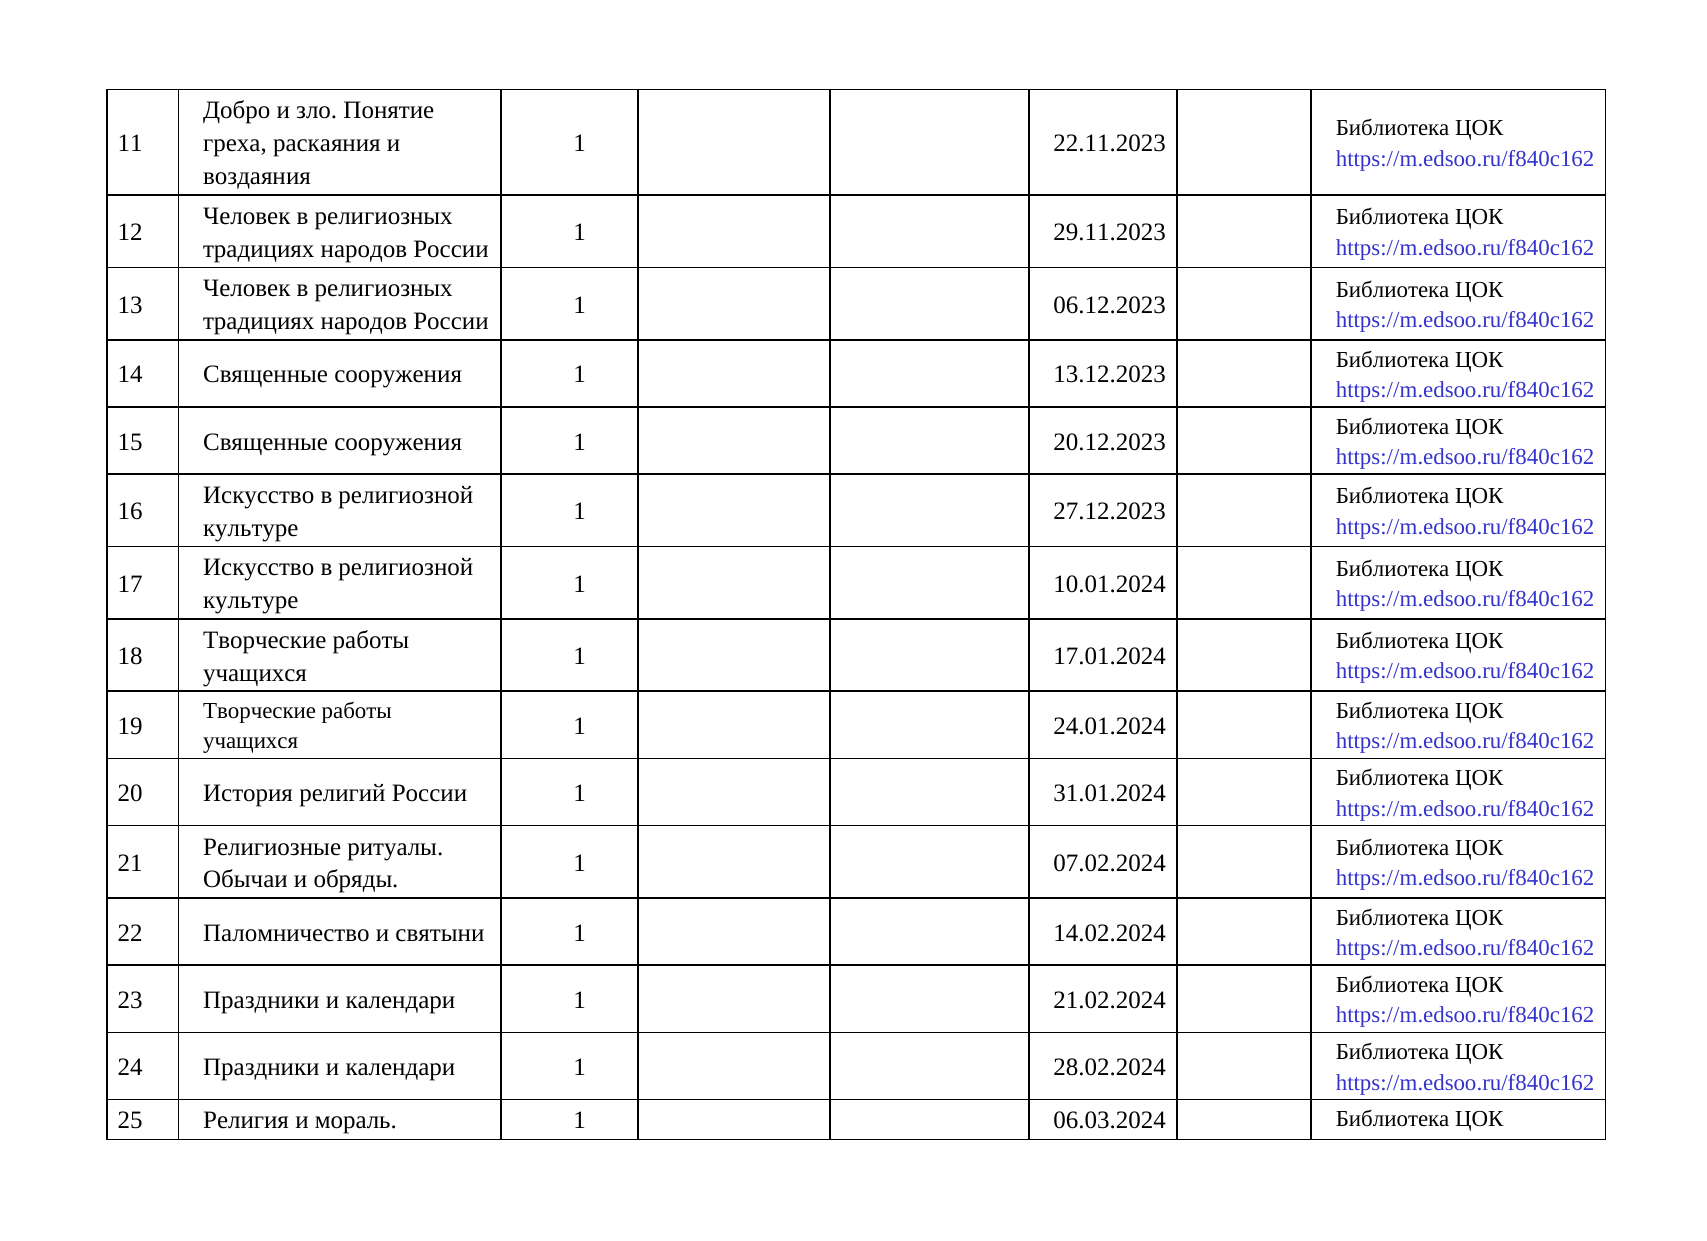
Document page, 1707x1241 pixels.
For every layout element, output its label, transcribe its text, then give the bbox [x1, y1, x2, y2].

table_cell 18 [108, 620, 178, 690]
table_cell [639, 1033, 829, 1099]
table_cell [1178, 547, 1310, 618]
table_cell [639, 826, 829, 897]
table_cell [639, 1100, 829, 1138]
table_cell 1 [502, 1033, 637, 1099]
table_cell [639, 196, 829, 266]
table_cell 29.11.2023 [1030, 196, 1176, 266]
table_cell 27.12.2023 [1030, 475, 1176, 546]
table_cell Библиотека ЦОК https://m.edsoo.ru/f840c162 [1312, 826, 1605, 897]
table_cell 12 [108, 196, 178, 266]
table_cell 1 [502, 966, 637, 1032]
table_cell [639, 341, 829, 406]
table_cell 1 [502, 475, 637, 546]
table_cell Праздники и календари [179, 1033, 500, 1099]
table_cell Священные сооружения [179, 341, 500, 406]
table_cell [831, 90, 1028, 194]
table_cell 10.01.2024 [1030, 547, 1176, 618]
table_cell 1 [502, 620, 637, 690]
table_cell Библиотека ЦОК https://m.edsoo.ru/f840c162 [1312, 759, 1605, 825]
table_cell Праздники и календари [179, 966, 500, 1032]
table_cell 11 [108, 90, 178, 194]
table_cell 24 [108, 1033, 178, 1099]
table_cell [831, 196, 1028, 266]
table_cell [639, 692, 829, 758]
table_cell [639, 408, 829, 473]
table_cell 20.12.2023 [1030, 408, 1176, 473]
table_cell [179, 1100, 500, 1138]
table_cell [831, 408, 1028, 473]
table_cell 1 [502, 341, 637, 406]
table_cell [1178, 1033, 1310, 1099]
table_cell Библиотека ЦОК https://m.edsoo.ru/f840c162 [1312, 620, 1605, 690]
table_cell 31.01.2024 [1030, 759, 1176, 825]
table_cell 17 [108, 547, 178, 618]
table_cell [1312, 196, 1605, 266]
table_cell [831, 620, 1028, 690]
table_cell 1 [502, 899, 637, 964]
table_cell История религий России [179, 759, 500, 825]
table_cell 24.01.2024 [1030, 692, 1176, 758]
table_cell 13.12.2023 [1030, 341, 1176, 406]
table_cell Библиотека ЦОК https://m.edsoo.ru/f840c162 [1312, 692, 1605, 758]
table_cell [1178, 475, 1310, 546]
table_cell [639, 475, 829, 546]
table_cell Библиотека ЦОК https://m.edsoo.ru/f840c162 [1312, 966, 1605, 1032]
table_cell 06.03.2024 [1030, 1100, 1176, 1138]
table_cell [639, 759, 829, 825]
table_cell [831, 966, 1028, 1032]
table_cell 14.02.2024 [1030, 899, 1176, 964]
table_cell Библиотека ЦОК https://m.edsoo.ru/f840c162 [1312, 547, 1605, 618]
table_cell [1312, 1033, 1605, 1099]
table_cell Искусство в религиозной культуре [179, 547, 500, 618]
table_cell [1178, 408, 1310, 473]
table_cell [831, 899, 1028, 964]
table_cell [831, 692, 1028, 758]
table_cell Библиотека ЦОК https://m.edsoo.ru/f840c162 [1312, 268, 1605, 339]
table_cell Человек в религиозных традициях народов России [179, 268, 500, 339]
table_cell [1178, 1100, 1310, 1138]
table_cell Библиотека ЦОК https://m.edsoo.ru/f840c162 [1312, 341, 1605, 406]
table_cell 1 [502, 196, 637, 266]
table_cell [639, 268, 829, 339]
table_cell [179, 90, 500, 194]
table_cell [1178, 620, 1310, 690]
table_cell 1 [502, 547, 637, 618]
table_cell 23 [108, 966, 178, 1032]
table_cell 14 [108, 341, 178, 406]
table_cell Библиотека ЦОК https://m.edsoo.ru/f840c162 [1312, 408, 1605, 473]
table_cell [831, 826, 1028, 897]
table_cell [1178, 341, 1310, 406]
table_cell 06.12.2023 [1030, 268, 1176, 339]
table_cell [1178, 196, 1310, 266]
table_cell Библиотека ЦОК https://m.edsoo.ru/f840c162 [1312, 475, 1605, 546]
table_cell [831, 341, 1028, 406]
table_cell 1 [502, 759, 637, 825]
table_cell 22.11.2023 [1030, 90, 1176, 194]
table_cell [639, 547, 829, 618]
table_cell [831, 475, 1028, 546]
table_cell Творческие работы учащихся [179, 620, 500, 690]
table_cell [639, 899, 829, 964]
table_cell [831, 759, 1028, 825]
table_cell 1 [502, 826, 637, 897]
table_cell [1312, 90, 1605, 194]
table_cell [639, 90, 829, 194]
table_cell 28.02.2024 [1030, 1033, 1176, 1099]
table_cell 25 [108, 1100, 178, 1138]
table_cell [639, 966, 829, 1032]
table_cell [1178, 899, 1310, 964]
table_cell Творческие работы учащихся [179, 692, 500, 758]
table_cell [1312, 1100, 1605, 1138]
table_cell [639, 620, 829, 690]
table_cell 1 [502, 692, 637, 758]
table_cell Паломничество и святыни [179, 899, 500, 964]
table_cell 21.02.2024 [1030, 966, 1176, 1032]
table_cell [1178, 966, 1310, 1032]
table_cell 1 [502, 268, 637, 339]
table_cell 16 [108, 475, 178, 546]
table_cell [1178, 268, 1310, 339]
table_cell [831, 1033, 1028, 1099]
table_cell 1 [502, 408, 637, 473]
table_cell Священные сооружения [179, 408, 500, 473]
table_cell 13 [108, 268, 178, 339]
table_cell 19 [108, 692, 178, 758]
table_cell Библиотека ЦОК https://m.edsoo.ru/f840c162 [1312, 899, 1605, 964]
table_cell 1 [502, 90, 637, 194]
table_cell 07.02.2024 [1030, 826, 1176, 897]
table_cell 21 [108, 826, 178, 897]
table_cell Искусство в религиозной культуре [179, 475, 500, 546]
table_cell [1178, 692, 1310, 758]
table_cell [1178, 826, 1310, 897]
table_cell 1 [502, 1100, 637, 1138]
table_cell [831, 268, 1028, 339]
table_cell 22 [108, 899, 178, 964]
table_cell 17.01.2024 [1030, 620, 1176, 690]
table_cell [831, 1100, 1028, 1138]
table_cell 20 [108, 759, 178, 825]
table_cell [831, 547, 1028, 618]
table_cell Человек в религиозных традициях народов России [179, 196, 500, 266]
table_cell [1178, 90, 1310, 194]
table_cell [1178, 759, 1310, 825]
table_cell 15 [108, 408, 178, 473]
table_cell Религиозные ритуалы. Обычаи и обряды. [179, 826, 500, 897]
